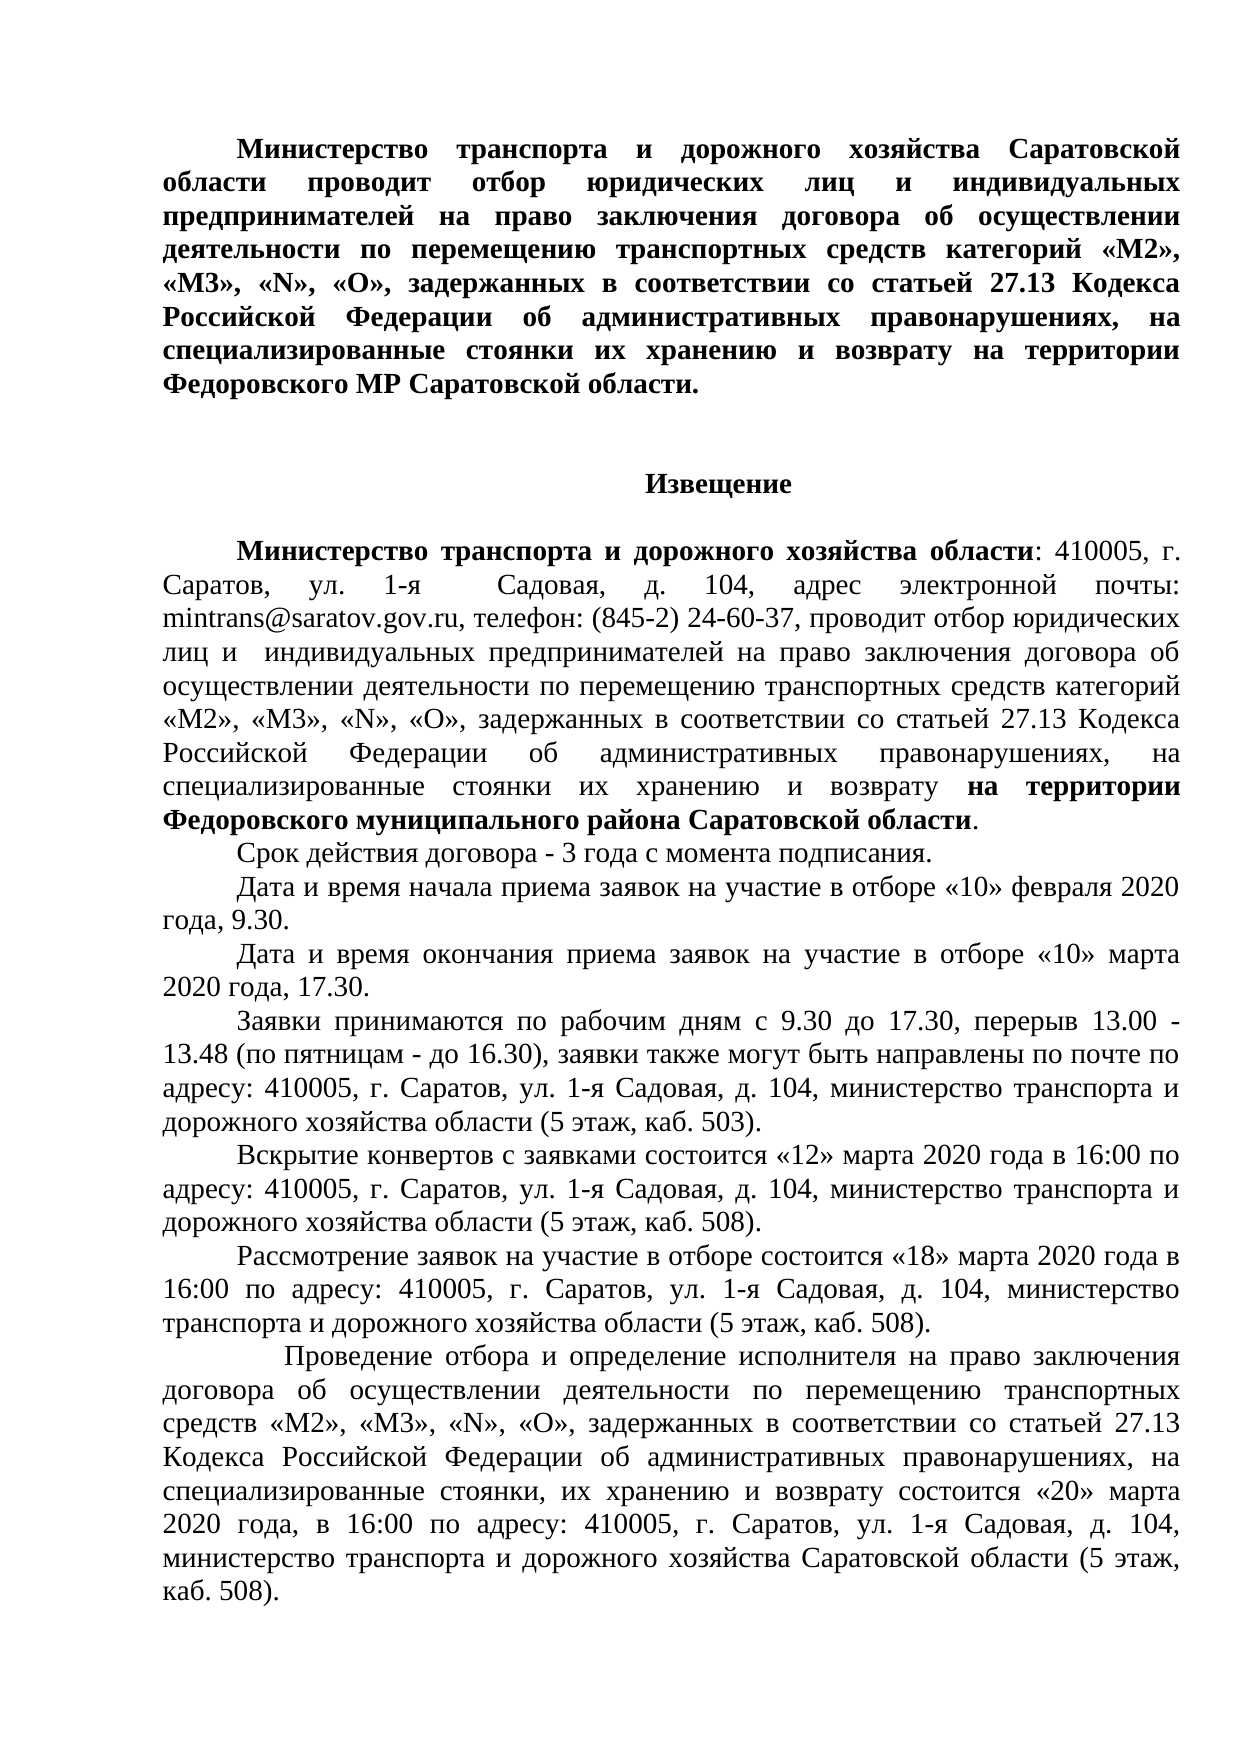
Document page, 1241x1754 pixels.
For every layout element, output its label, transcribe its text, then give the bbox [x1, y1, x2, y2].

text Дата и время окончания приема заявок на участие в отборе «10» марта 2020 года, 17.30. [162, 936, 1181, 1003]
text Срок действия договора - 3 года с момента подписания. [162, 835, 1181, 869]
text Министерство транспорта и дорожного хозяйства Саратовской области проводит отбор юридических лиц и индивидуальных предпринимателей на право заключения договора об осуществлении деятельности по перемещению транспортных средств категорий «М2», «М3», «N», «О», задержанных в соответствии со статьей 27.13 Кодекса Российской Федерации об административных правонарушениях, на специализированные стоянки их хранению и возврату на территории Федоровского МР Саратовской области. [162, 131, 1181, 399]
text Заявки принимаются по рабочим дням с 9.30 до 17.30, перерыв 13.00 - 13.48 (по пятницам - до 16.30), заявки также могут быть направлены по почте по адресу: 410005, г. Саратов, ул. 1-я Садовая, д. 104, министерство транспорта и дорожного хозяйства области (5 этаж, каб. 503). [162, 1003, 1181, 1137]
text Проведение отбора и определение исполнителя на право заключения договора об осуществлении деятельности по перемещению транспортных средств «M2», «M3», «N», «О», задержанных в соответствии со статьей 27.13 Кодекса Российской Федерации об административных правонарушениях, на специализированные стоянки, их хранению и возврату состоится «20» марта 2020 года, в 16:00 по адресу: 410005, г. Саратов, ул. 1-я Садовая, д. 104, министерство транспорта и дорожного хозяйства Саратовской области (5 этаж, каб. 508). [162, 1338, 1181, 1607]
text Дата и время начала приема заявок на участие в отборе «10» февраля 2020 года, 9.30. [162, 869, 1181, 936]
text Извещение [162, 466, 1181, 500]
text Рассмотрение заявок на участие в отборе состоится «18» марта 2020 года в 16:00 по адресу: 410005, г. Саратов, ул. 1-я Садовая, д. 104, министерство транспорта и дорожного хозяйства области (5 этаж, каб. 508). [162, 1238, 1181, 1338]
text Вскрытие конвертов с заявками состоится «12» марта 2020 года в 16:00 по адресу: 410005, г. Саратов, ул. 1-я Садовая, д. 104, министерство транспорта и дорожного хозяйства области (5 этаж, каб. 508). [162, 1137, 1181, 1238]
text Министерство транспорта и дорожного хозяйства области: 410005, г. Саратов, ул. 1-я Садовая, д. 104, адрес электронной почты: mintrans@saratov.gov.ru, телефон: (845-2) 24-60-37, проводит отбор юридических лиц и индивидуальных предпринимателей на право заключения договора об осуществлении деятельности по перемещению транспортных средств категорий «М2», «М3», «N», «О», задержанных в соответствии со статьей 27.13 Кодекса Российской Федерации об административных правонарушениях, на специализированные стоянки их хранению и возврату на территории Федоровского муниципального района Саратовской области. [162, 533, 1181, 835]
